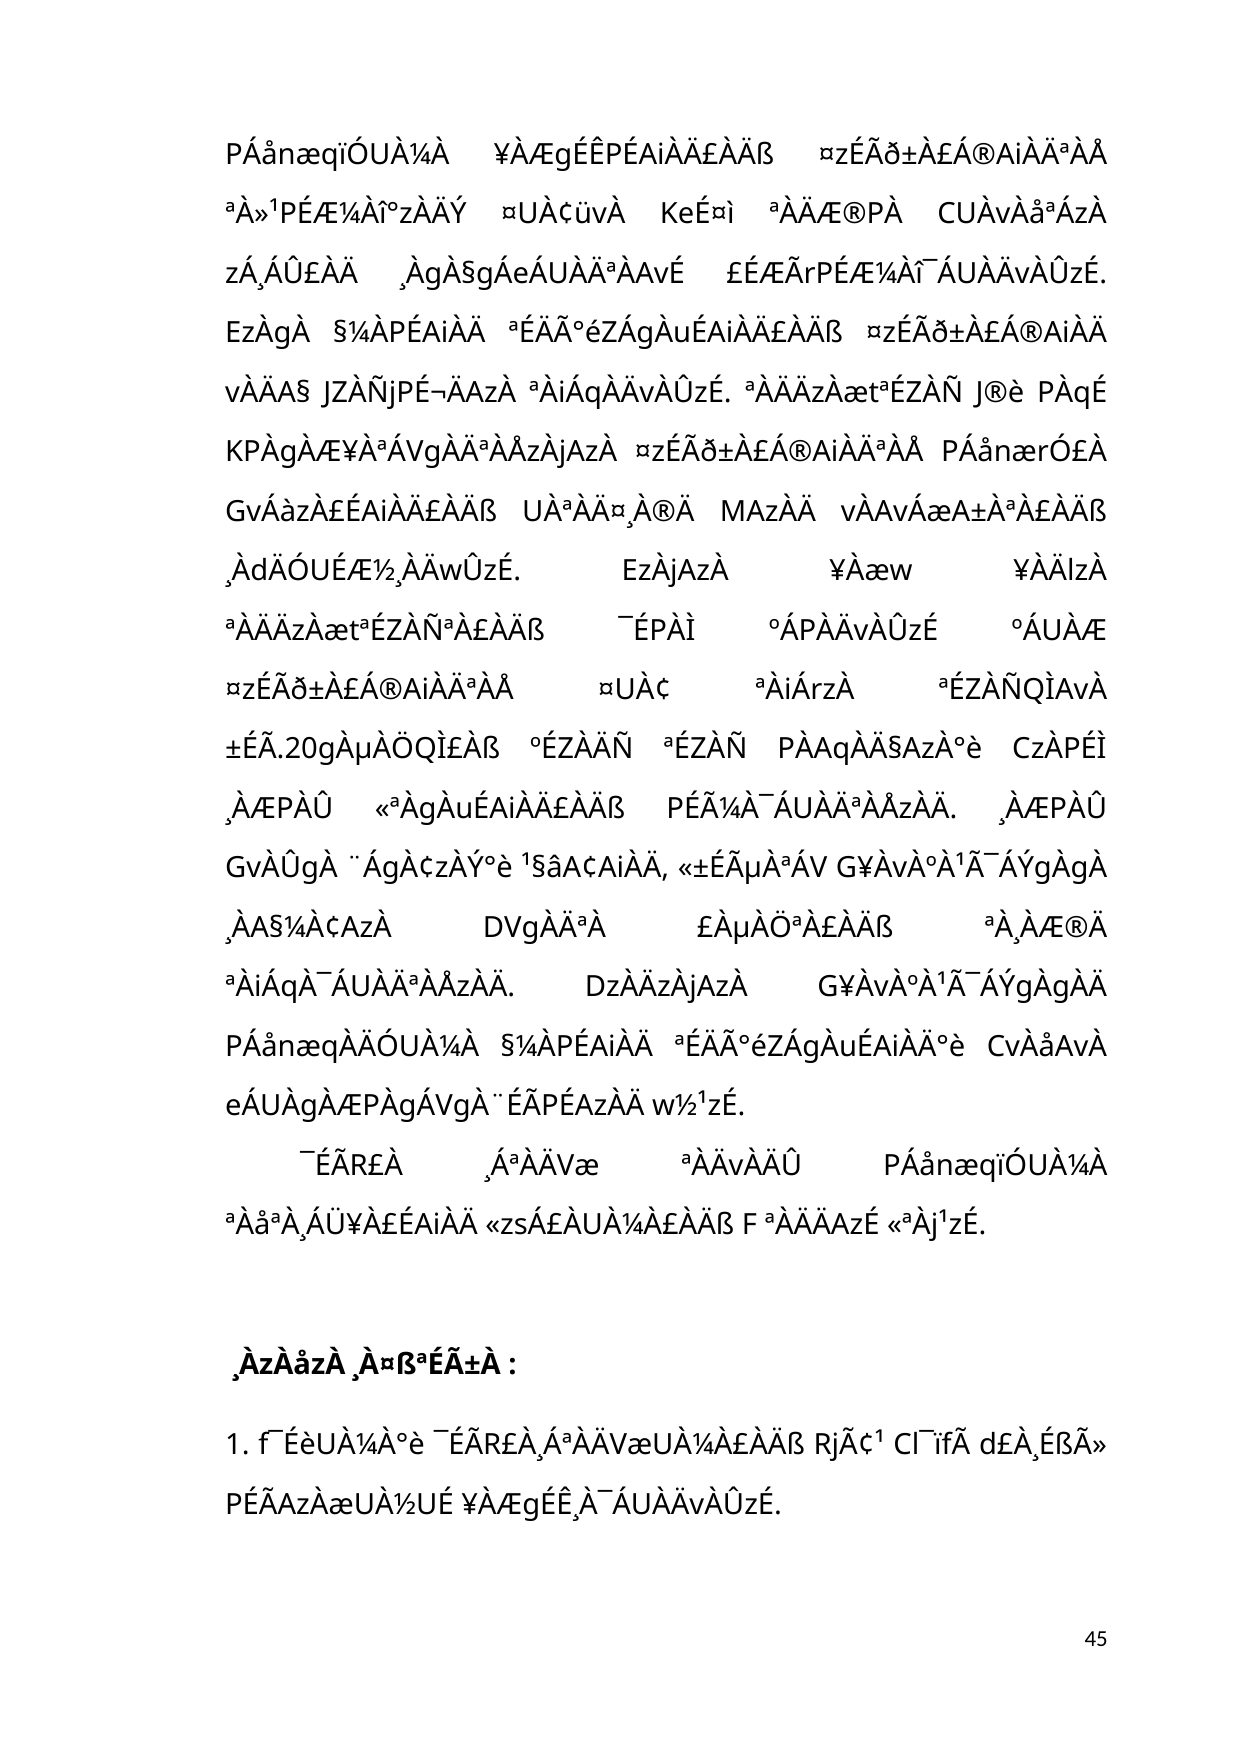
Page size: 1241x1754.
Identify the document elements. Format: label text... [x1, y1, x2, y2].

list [225, 133, 1107, 1124]
list ¯ÉÃR£À ¸ÁªÀÄVæ ªÀÄvÀÄÛ PÁånæqïÓUÀ¼À ªÀåªÀ¸ÁÜ¥À£ÉAiÀÄ «zsÁ£ÀUÀ¼À£ÀÄß F ªÀÄÄAzÉ «ªÀj¹zÉ. [225, 1144, 1107, 1243]
text ¸ÀzÀåzÀ ¸À¤ßªÉÃ±À : [187, 1343, 1107, 1383]
list 1. f¯ÉèUÀ¼À°è ¯ÉÃR£À¸ÁªÀÄVæUÀ¼À£ÀÄß RjÃ¢¹ Cl¯ïfÃ d£À¸ÉßÃ» PÉÃAzÀæUÀ½UÉ ¥ÀÆgÉÊ¸À¯ÁUÀÄvÀÛzÉ. [225, 1424, 1107, 1523]
